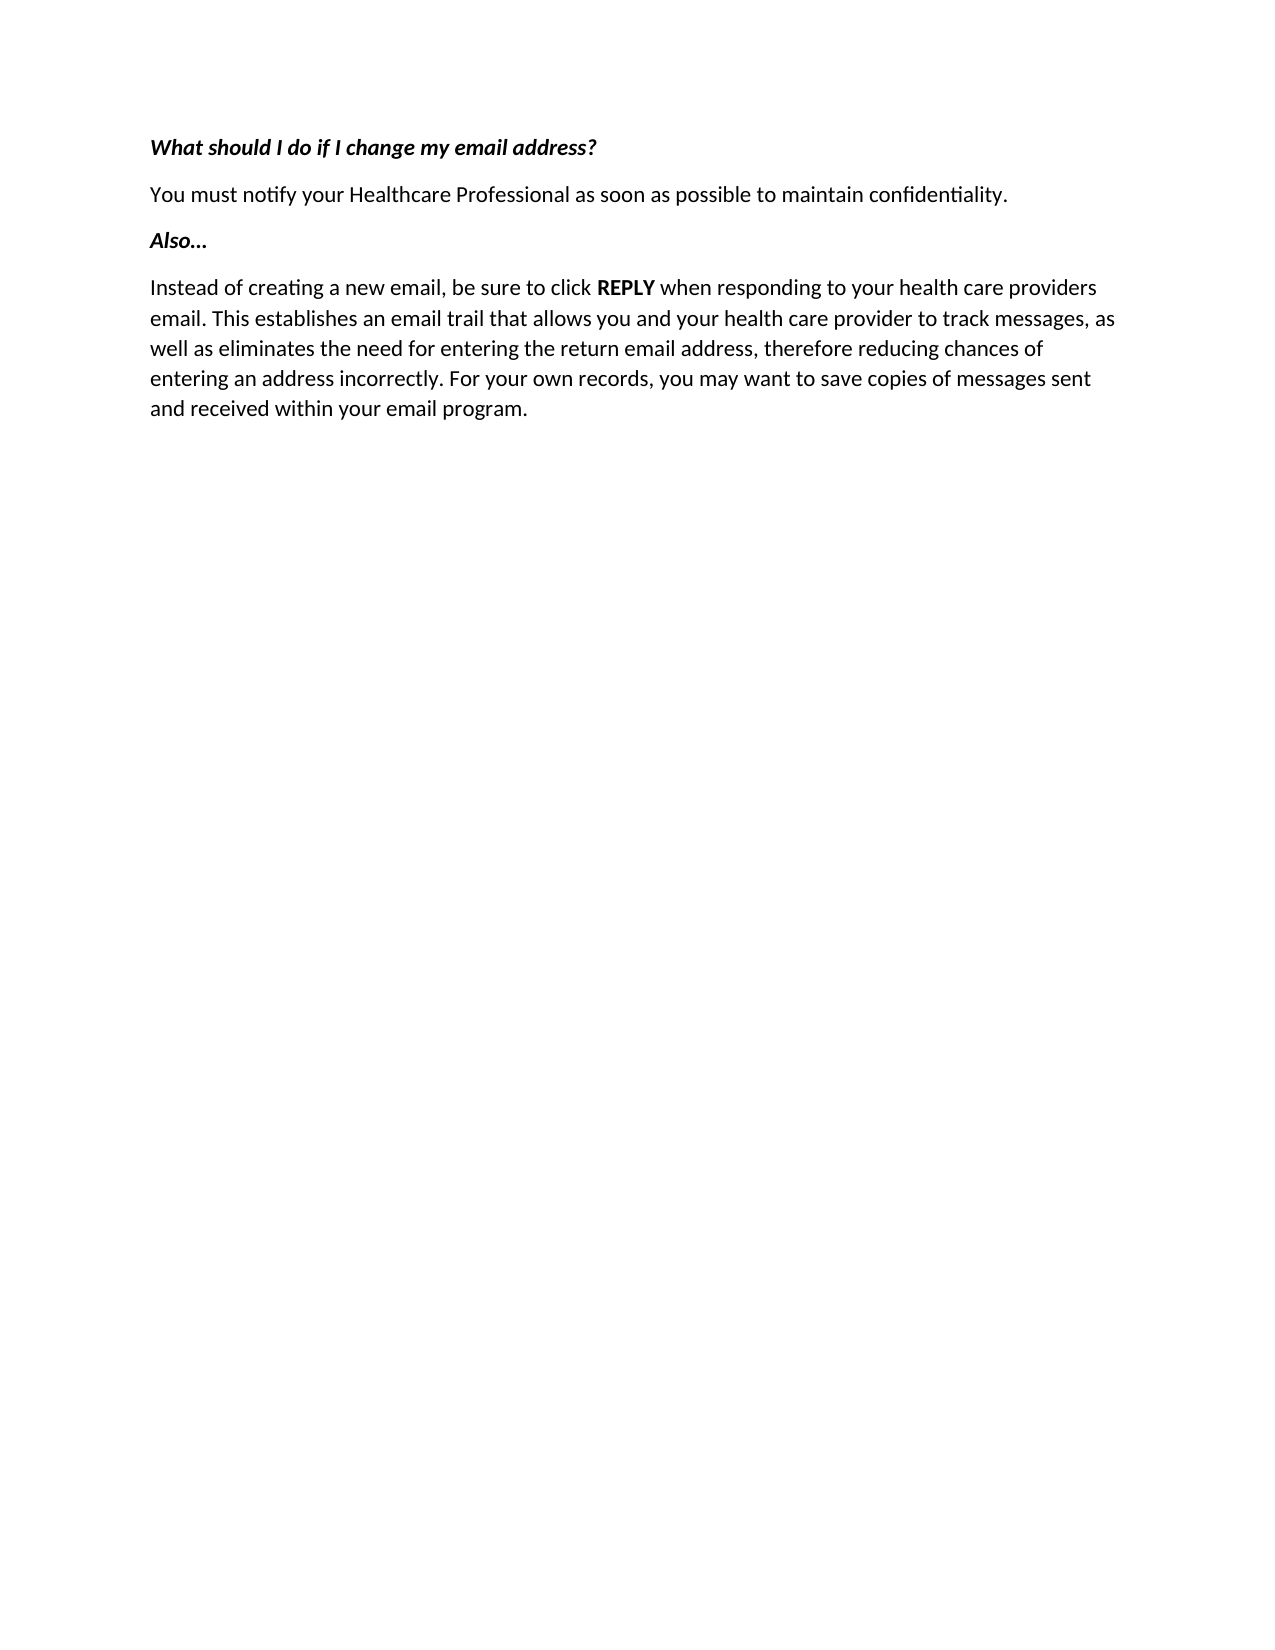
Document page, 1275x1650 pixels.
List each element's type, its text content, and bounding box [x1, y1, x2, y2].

text Instead of creating a new email, be sure to click REPLY when responding to your health care providers email. This establishes an email trail that allows you and your health care provider to track messages, as well as eliminates the need for entering the return email address, therefore reducing chances of entering an address incorrectly. For your own records, you may want to save copies of messages sent and received within your email program. [150, 273, 1125, 422]
text You must notify your Healthcare Professional as soon as possible to maintain confidentiality. [150, 180, 1125, 208]
text Also… [150, 227, 1125, 255]
text What should I do if I change my email address? [150, 133, 1125, 161]
